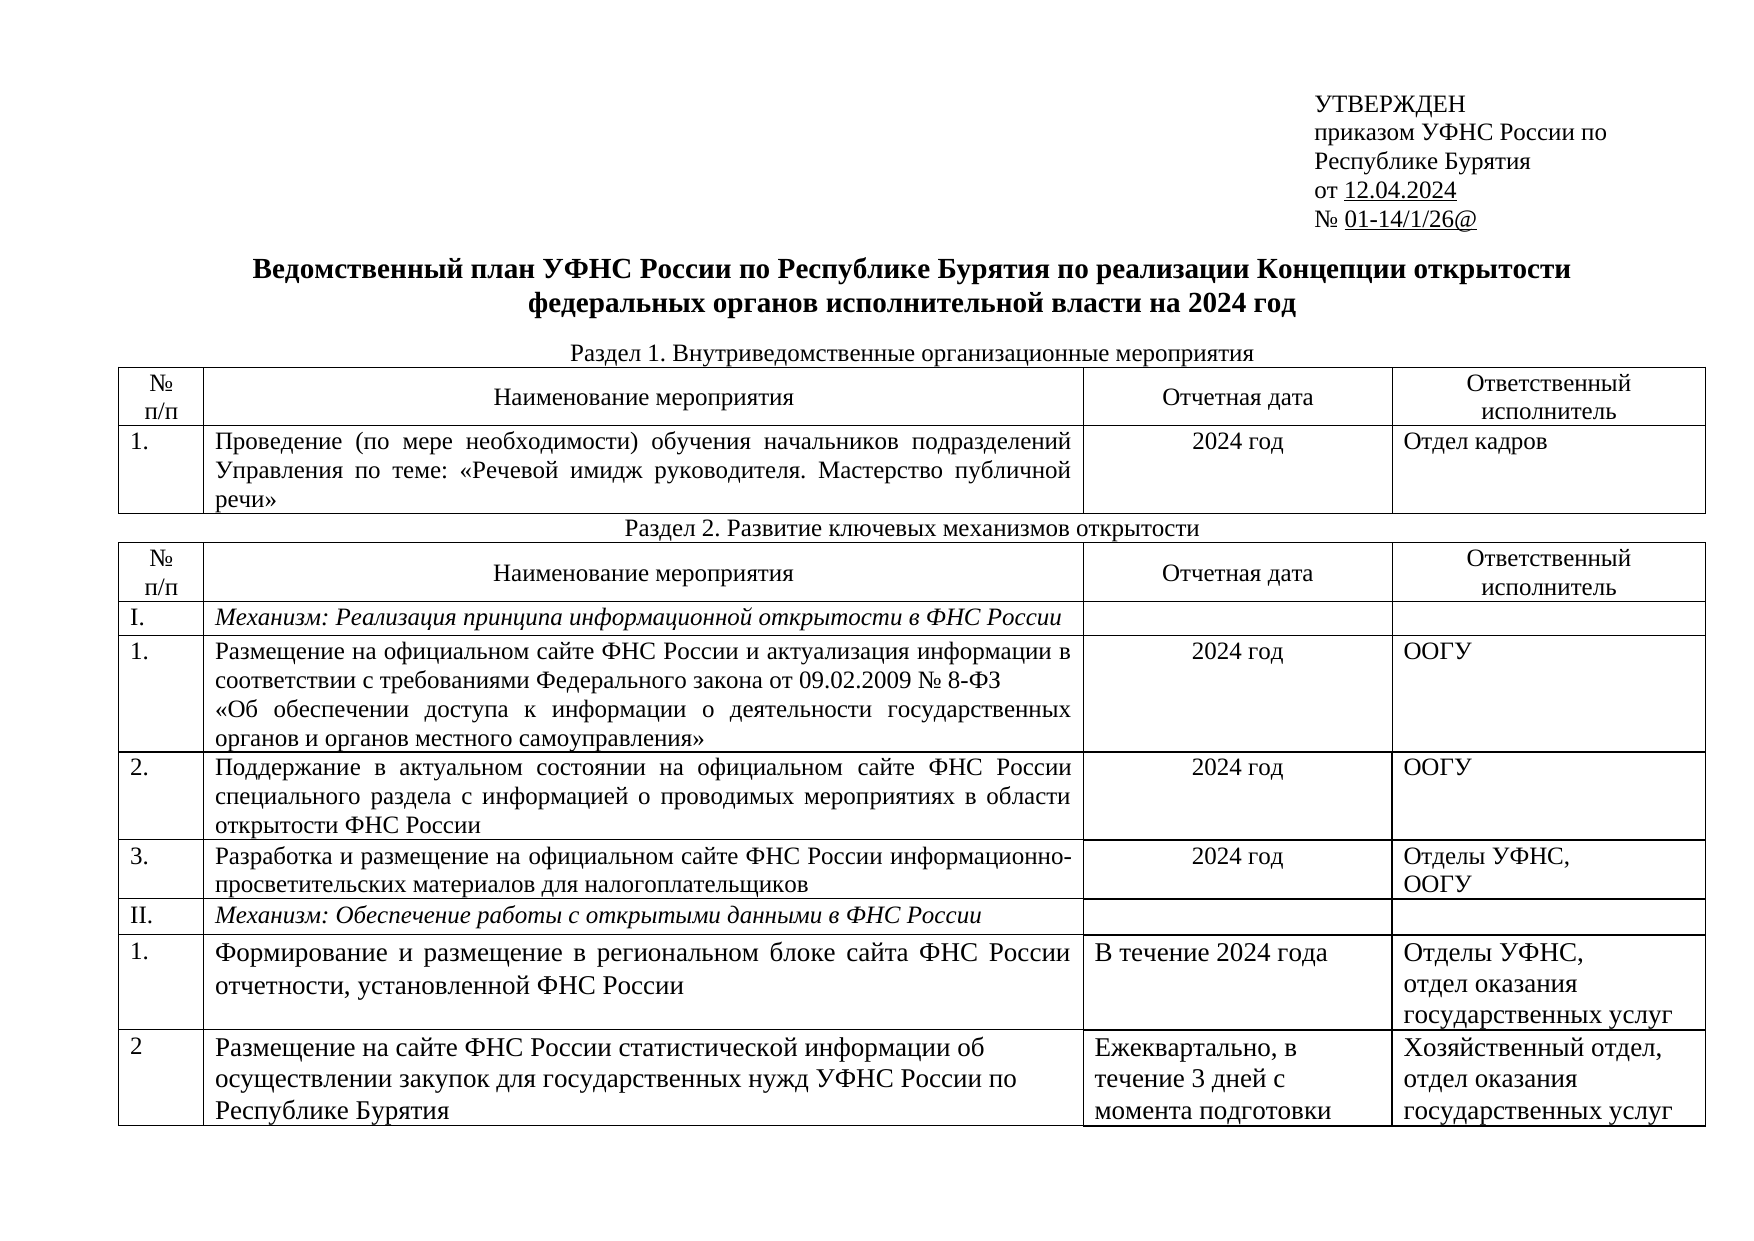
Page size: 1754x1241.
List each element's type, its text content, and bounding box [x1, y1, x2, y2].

table_header Наименование мероприятия [204, 543, 1083, 601]
table_cell 2024 год [1084, 426, 1392, 512]
table_cell Размещение на официальном сайте ФНС России и актуализация информации в соответствии с требованиями Федерального закона от 09.02.2009 № 8-ФЗ «Об обеспечении доступа к информации о деятельности государственных органов и органов местного самоуправления» [204, 636, 1083, 751]
table_cell [1393, 602, 1705, 635]
table_cell 2 [119, 1030, 203, 1125]
table_cell 2024 год [1084, 753, 1391, 839]
table_cell Отделы УФНС, отдел оказания государственных услуг [1393, 936, 1705, 1029]
table_cell Механизм: Реализация принципа информационной открытости в ФНС России [204, 602, 1083, 635]
table_cell 2024 год [1084, 841, 1391, 898]
table_header Ответственный исполнитель [1393, 543, 1705, 601]
table_cell Отдел кадров [1393, 426, 1705, 512]
table_cell II. [119, 899, 203, 934]
table_header № п/п [119, 543, 203, 601]
table_cell Отделы УФНС, ООГУ [1393, 841, 1705, 898]
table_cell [204, 1030, 1083, 1125]
table_cell 2024 год [1084, 636, 1392, 751]
table_cell ООГУ [1393, 636, 1705, 751]
table_cell [1084, 602, 1392, 635]
text УТВЕРЖДЕН [1314, 89, 1706, 117]
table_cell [1393, 1031, 1705, 1125]
table_header Отчетная дата [1084, 543, 1392, 601]
table_cell Поддержание в актуальном состоянии на официальном сайте ФНС России специального раздела с информацией о проводимых мероприятиях в области открытости ФНС России [204, 753, 1083, 839]
table_cell Проведение (по мере необходимости) обучения начальников подразделений Управления по теме: «Речевой имидж руководителя. Мастерство публичной речи» [204, 426, 1083, 512]
table_cell В течение 2024 года [1084, 936, 1391, 1029]
table_cell [1393, 900, 1705, 934]
table_cell Формирование и размещение в региональном блоке сайта ФНС России отчетности, установленной ФНС России [204, 935, 1083, 1029]
table_header Наименование мероприятия [204, 368, 1083, 425]
table_cell 3. [119, 840, 203, 898]
table_cell 1. [119, 426, 203, 512]
table_cell Механизм: Обеспечение работы с открытыми данными в ФНС России [204, 899, 1083, 934]
table_header Отчетная дата [1084, 368, 1392, 425]
table_cell 1. [119, 636, 203, 751]
table_cell ООГУ [1393, 753, 1705, 839]
text от 12.04.2024 [1314, 175, 1706, 204]
table_cell 1. [119, 935, 203, 1029]
table_cell [1084, 900, 1391, 934]
table_cell I. [119, 602, 203, 635]
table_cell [1084, 1031, 1391, 1125]
text Раздел 2. Развитие ключевых механизмов открытости [118, 514, 1706, 542]
text Ведомственный план УФНС России по Республике Бурятия по реализации Концепции открытости [118, 252, 1706, 285]
text Раздел 1. Внутриведомственные организационные мероприятия [118, 338, 1706, 367]
text № 01-14/1/26@ [1314, 204, 1706, 232]
table_cell Разработка и размещение на официальном сайте ФНС России информационно-просветительских материалов для налогоплательщиков [204, 840, 1083, 898]
text федеральных органов исполнительной власти на 2024 год [118, 285, 1706, 319]
table_header № п/п [119, 368, 203, 425]
table_header Ответственный исполнитель [1393, 368, 1705, 425]
table_cell 2. [119, 753, 203, 839]
text приказом УФНС России по Республике Бурятия [1314, 117, 1706, 175]
